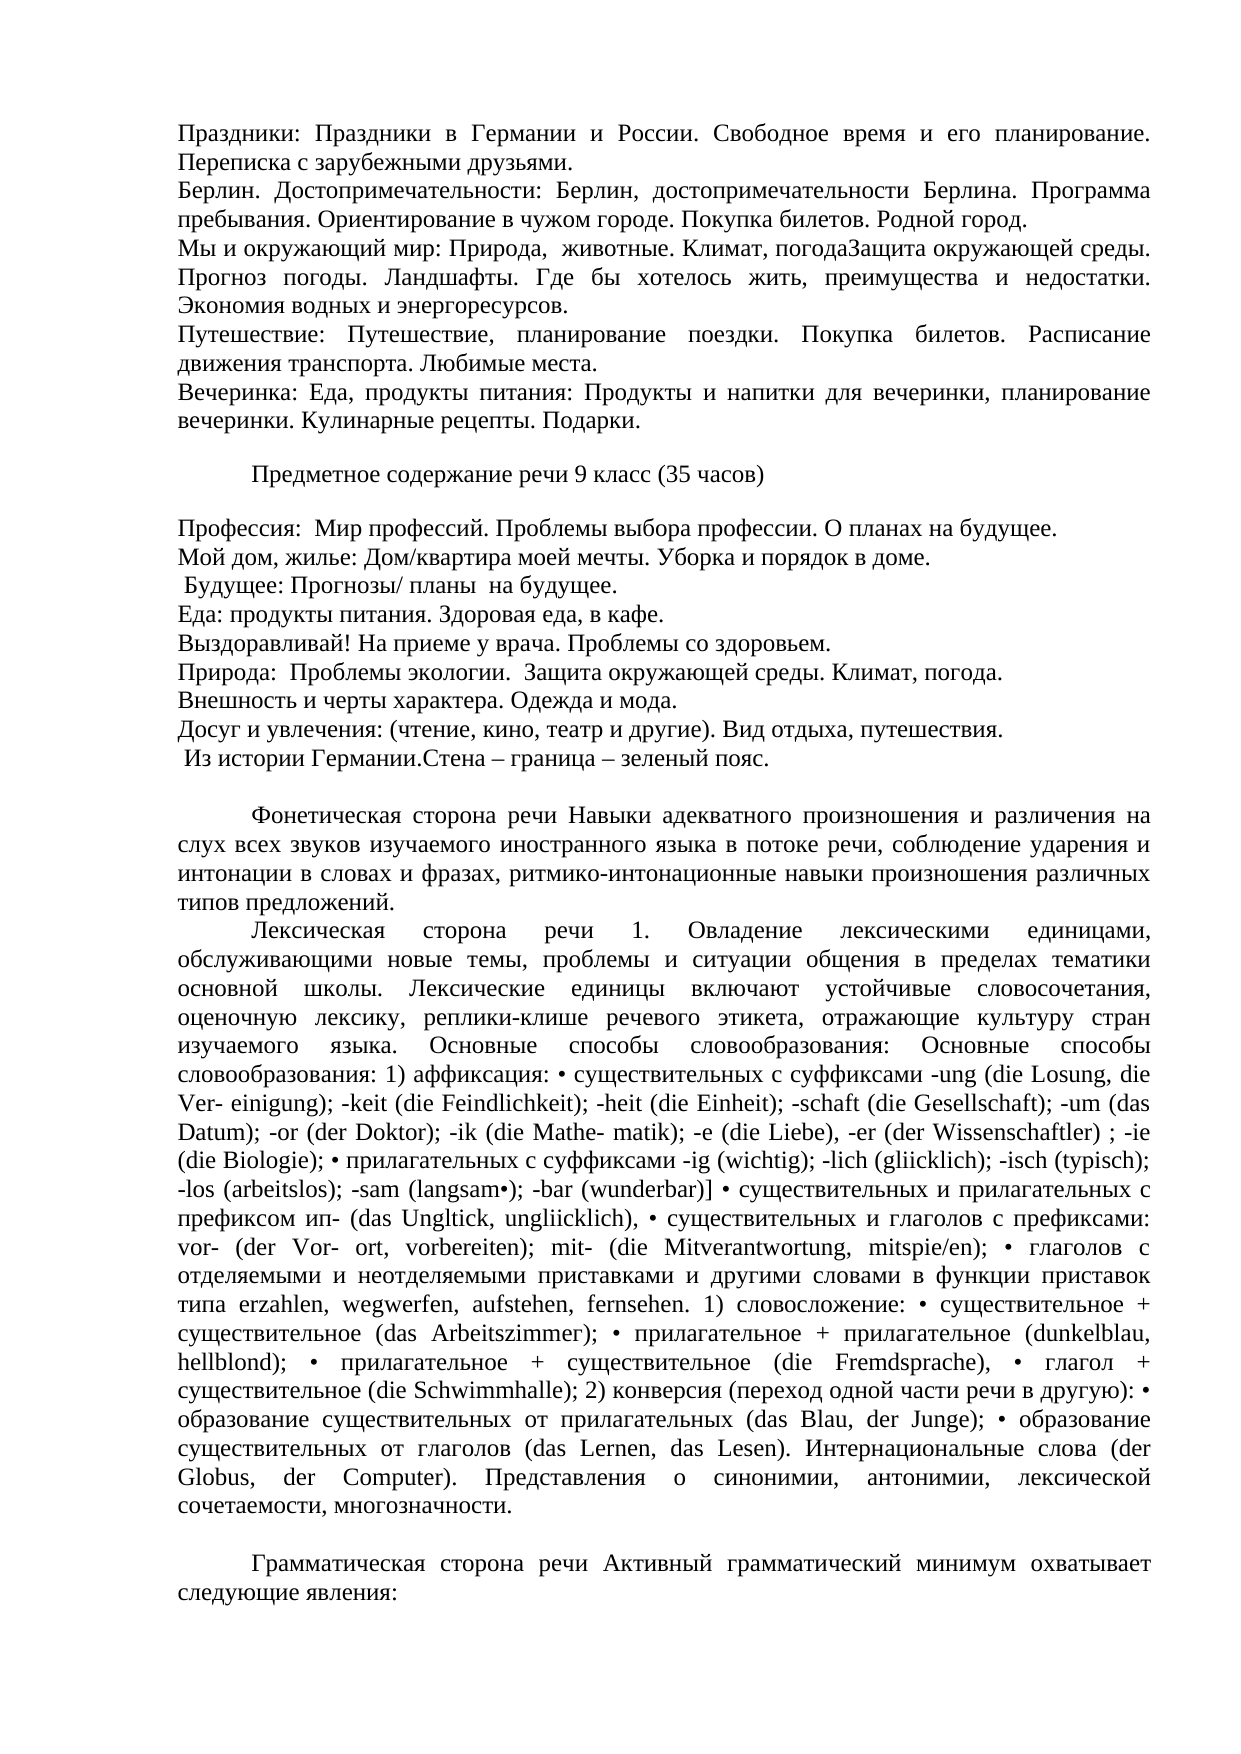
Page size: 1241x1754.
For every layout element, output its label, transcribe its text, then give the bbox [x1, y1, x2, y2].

text Внешность и черты характера. Одежда и мода. [177, 686, 1152, 714]
text Лексическая сторона речи 1. Овладение лексическими единицами, обслуживающими новые темы, проблемы и ситуации общения в пределах тематики основной школы. Лексические единицы включают устойчивые словосочетания, оценочную лексику, реплики-клише речевого этикета, отражающие культуру стран изучаемого языка. Основные способы словообразования: Основные способы словообразования: 1) аффиксация: • существительных с суффиксами -ung (die Losung, die Ver- einigung); -keit (die Feindlichkeit); -heit (die Einheit); -schaft (die Gesellschaft); -um (das Datum); -or (der Doktor); -ik (die Mathe- matik); -e (die Liebe), -er (der Wissenschaftler) ; -ie (die Biologie); • прилагательных с суффиксами -ig (wichtig); -lich (gliicklich); -isch (typisch); -los (arbeitslos); -sam (langsam•); -bar (wunderbar)] • существительных и прилагательных с префиксом ип- (das Ungltick, ungliicklich), • существительных и глаголов с префиксами: vor- (der Vor- ort, vorbereiten); mit- (die Mitverantwortung, mitspie/en); • глаголов с отделяемыми и неотделяемыми приставками и другими словами в функции приставок типа erzahlen, wegwerfen, aufstehen, fernsehen. 1) словосложение: • существительное + существительное (das Arbeitszimmег); • прилагательное + прилагательное (dunkelblau, hellblond); • прилагательное + существительное (die Fremdsprache), • глагол + существительное (die Schwimmhalle); 2) конверсия (переход одной части речи в другую): • образование существительных от прилагательных (das Blau, der Junge); • образование существительных от глаголов (das Lernen, das Lesen). Интернациональные слова (der Globus, der Computer). Представления о синонимии, антонимии, лексической сочетаемости, многозначности. [177, 916, 1152, 1519]
text Профессия: Мир профессий. Проблемы выбора профессии. О планах на будущее. [177, 513, 1152, 542]
text Праздники: Праздники в Германии и России. Свободное время и его планирование. Переписка с зарубежными друзьями. [177, 118, 1152, 176]
text Будущее: Прогнозы/ планы на будущее. [177, 571, 1152, 599]
text Путешествие: Путешествие, планирование поездки. Покупка билетов. Расписание движения транспорта. Любимые места. [177, 319, 1152, 377]
text Досуг и увлечения: (чтение, кино, театр и другие). Вид отдыха, путешествия. [177, 714, 1152, 743]
text Выздоравливай! На приеме у врача. Проблемы со здоровьем. [177, 628, 1152, 657]
text Берлин. Достопримечательности: Берлин, достопримечательности Берлина. Программа пребывания. Ориентирование в чужом городе. Покупка билетов. Родной город. [177, 176, 1152, 233]
text Грамматическая сторона речи Активный грамматический минимум охватывает следующие явления: [177, 1548, 1152, 1606]
text Еда: продукты питания. Здоровая еда, в кафе. [177, 599, 1152, 628]
text Вечеринка: Еда, продукты питания: Продукты и напитки для вечеринки, планирование вечеринки. Кулинарные рецепты. Подарки. [177, 377, 1152, 434]
text Фонетическая сторона речи Навыки адекватного произношения и различения на слух всех звуков изучаемого иностранного языка в потоке речи, соблюдение ударения и интонации в словах и фразах, ритмико-интонационные навыки произношения различных типов предложений. [177, 801, 1152, 916]
text Из истории Германии.Стена – граница – зеленый пояс. [177, 743, 1152, 772]
text Природа: Проблемы экологии. Защита окружающей среды. Климат, погода. [177, 657, 1152, 686]
text Предметное содержание речи 9 класс (35 часов) [177, 459, 1152, 488]
text Мой дом, жилье: Дом/квартира моей мечты. Уборка и порядок в доме. [177, 542, 1152, 571]
text Мы и окружающий мир: Природа, животные. Климат, погодаЗащита окружающей среды. Прогноз погоды. Ландшафты. Где бы хотелось жить, преимущества и недостатки. Экономия водных и энергоресурсов. [177, 233, 1152, 319]
